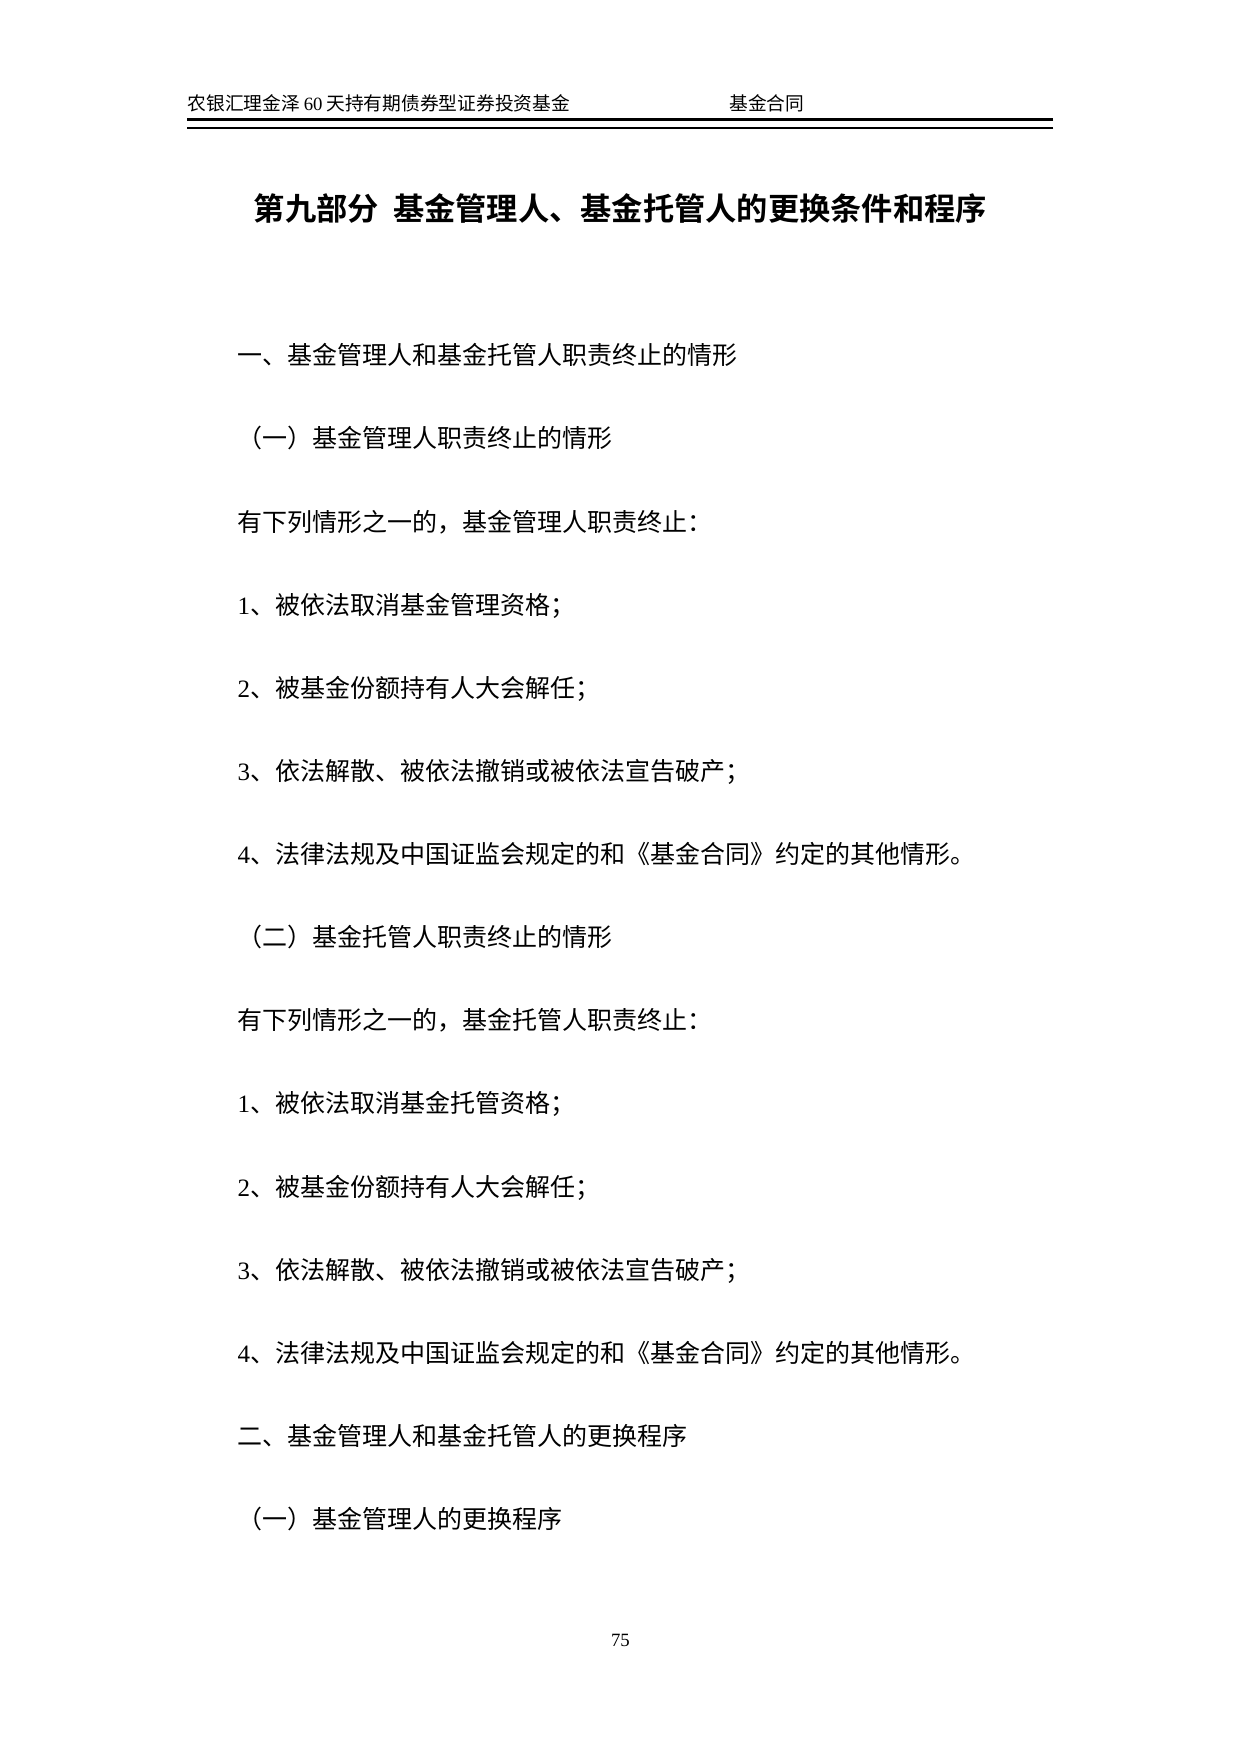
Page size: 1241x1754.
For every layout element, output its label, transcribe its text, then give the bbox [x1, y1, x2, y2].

text 2、被基金份额持有人大会解任； [187, 654, 1053, 719]
text 3、依法解散、被依法撤销或被依法宣告破产； [187, 737, 1053, 802]
text （一）基金管理人的更换程序 [187, 1485, 1053, 1550]
text 3、依法解散、被依法撤销或被依法宣告破产； [187, 1236, 1053, 1301]
text 一、基金管理人和基金托管人职责终止的情形 [187, 321, 1053, 386]
text 二、基金管理人和基金托管人的更换程序 [187, 1402, 1053, 1467]
text （二）基金托管人职责终止的情形 [187, 903, 1053, 968]
text 有下列情形之一的，基金托管人职责终止： [187, 986, 1053, 1051]
text 2、被基金份额持有人大会解任； [187, 1153, 1053, 1218]
subtitle 第九部分 基金管理人、基金托管人的更换条件和程序 [187, 174, 1053, 239]
text 有下列情形之一的，基金管理人职责终止： [187, 488, 1053, 553]
text 1、被依法取消基金管理资格； [187, 571, 1053, 636]
text 4、法律法规及中国证监会规定的和《基金合同》约定的其他情形。 [187, 820, 1053, 885]
text 1、被依法取消基金托管资格； [187, 1069, 1053, 1134]
text （一）基金管理人职责终止的情形 [187, 404, 1053, 469]
text 4、法律法规及中国证监会规定的和《基金合同》约定的其他情形。 [187, 1319, 1053, 1384]
